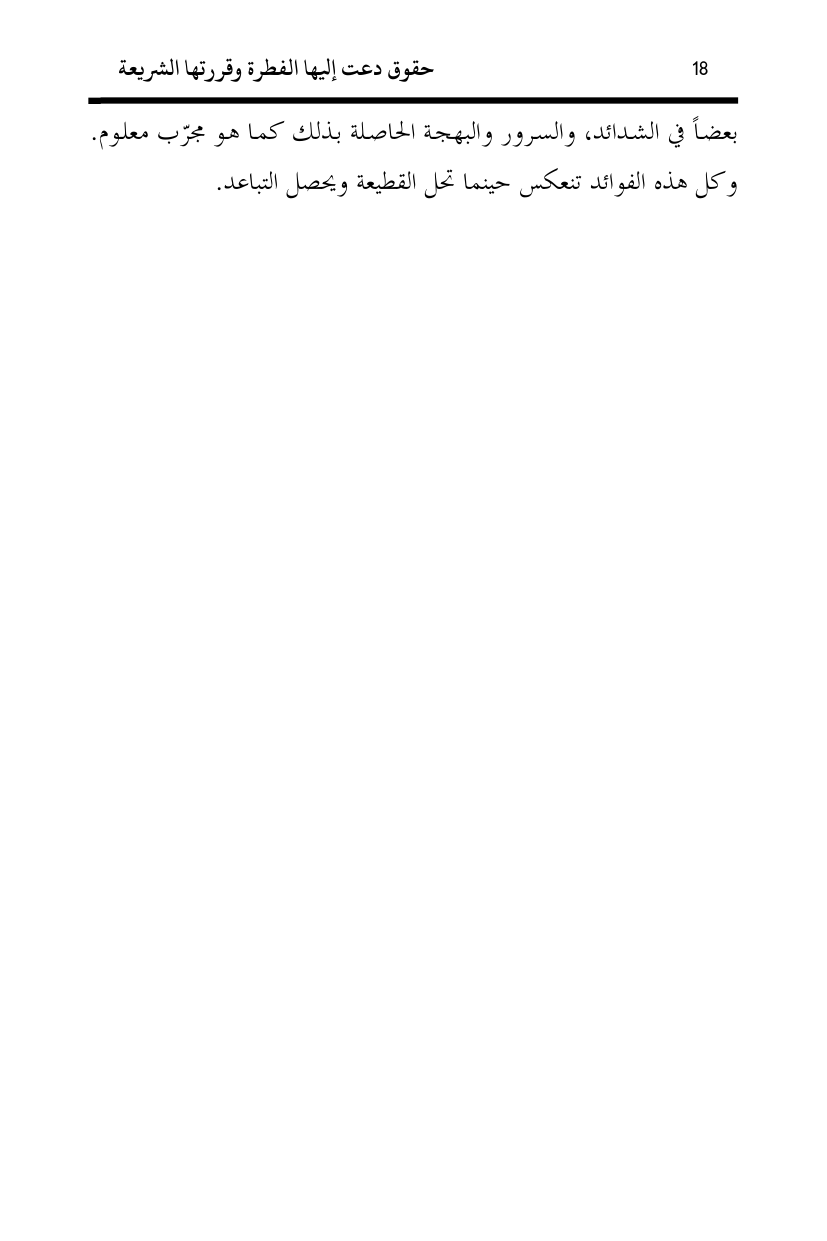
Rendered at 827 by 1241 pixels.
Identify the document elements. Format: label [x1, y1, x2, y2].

text [89, 108, 738, 208]
